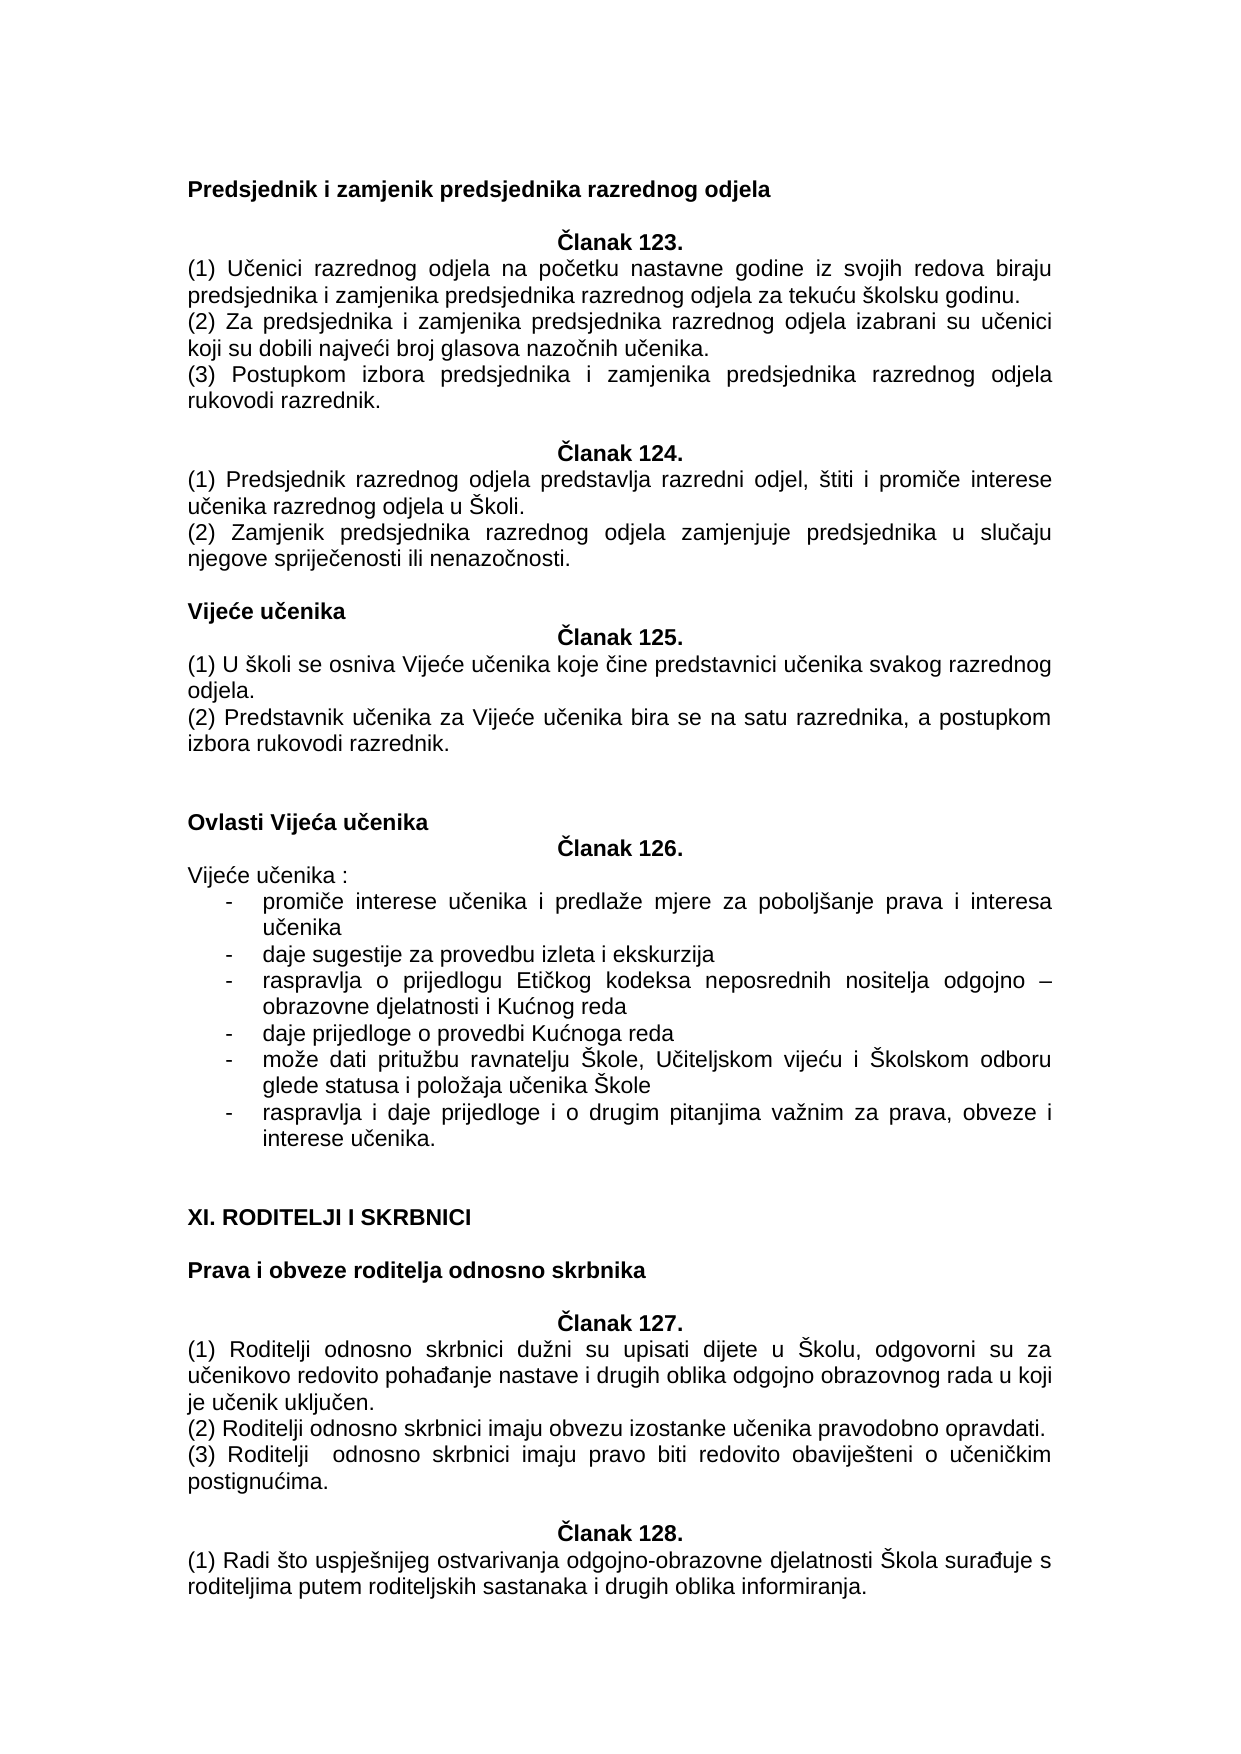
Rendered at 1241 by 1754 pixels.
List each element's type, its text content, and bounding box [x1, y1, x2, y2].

text (1) Radi što uspješnijeg ostvarivanja odgojno-obrazovne djelatnosti Škola surađuje s roditeljima putem roditeljskih sastanaka i drugih oblika informiranja. [187, 1547, 1053, 1599]
text Vijeće učenika : [187, 862, 1053, 888]
text Vijeće učenika [187, 598, 1053, 624]
text (2) Roditelji odnosno skrbnici imaju obvezu izostanke učenika pravodobno opravdati. [187, 1415, 1053, 1441]
text Članak 124. [187, 440, 1053, 466]
text Članak 125. [187, 624, 1053, 651]
list daje prijedloge o provedbi Kućnoga reda [225, 1020, 1053, 1046]
text Članak 128. [187, 1520, 1053, 1547]
list raspravlja o prijedlogu Etičkog kodeksa neposrednih nositelja odgojno –obrazovne djelatnosti i Kućnog reda [225, 967, 1053, 1020]
text (3) Roditelji odnosno skrbnici imaju pravo biti redovito obaviješteni o učeničkim postignućima. [187, 1441, 1053, 1494]
list raspravlja i daje prijedloge i o drugim pitanjima važnim za prava, obveze i interese učenika. [225, 1099, 1053, 1151]
text Ovlasti Vijeća učenika [187, 809, 1053, 835]
list može dati pritužbu ravnatelju Škole, Učiteljskom vijeću i Školskom odboru glede statusa i položaja učenika Škole [225, 1046, 1053, 1099]
text (3) Postupkom izbora predsjednika i zamjenika predsjednika razrednog odjela rukovodi razrednik. [187, 361, 1053, 413]
list daje sugestije za provedbu izleta i ekskurzija [225, 941, 1053, 967]
text (1) Roditelji odnosno skrbnici dužni su upisati dijete u Školu, odgovorni su za učenikovo redovito pohađanje nastave i drugih oblika odgojno obrazovnog rada u koji je učenik uključen. [187, 1336, 1053, 1415]
text (1) U školi se osniva Vijeće učenika koje čine predstavnici učenika svakog razrednog odjela. [187, 651, 1053, 703]
text (2) Za predsjednika i zamjenika predsjednika razrednog odjela izabrani su učenici koji su dobili najveći broj glasova nazočnih učenika. [187, 308, 1053, 361]
text Članak 126. [187, 835, 1053, 862]
text Članak 127. [187, 1309, 1053, 1336]
text (2) Zamjenik predsjednika razrednog odjela zamjenjuje predsjednika u slučaju njegove spriječenosti ili nenazočnosti. [187, 519, 1053, 572]
text (1) Učenici razrednog odjela na početku nastavne godine iz svojih redova biraju predsjednika i zamjenika predsjednika razrednog odjela za tekuću školsku godinu. [187, 255, 1053, 308]
text (2) Predstavnik učenika za Vijeće učenika bira se na satu razrednika, a postupkom izbora rukovodi razrednik. [187, 703, 1053, 756]
text (1) Predsjednik razrednog odjela predstavlja razredni odjel, štiti i promiče interese učenika razrednog odjela u Školi. [187, 466, 1053, 519]
text Predsjednik i zamjenik predsjednika razrednog odjela [187, 176, 1053, 203]
list promiče interese učenika i predlaže mjere za poboljšanje prava i interesa učenika [225, 888, 1053, 941]
text Prava i obveze roditelja odnosno skrbnika [187, 1257, 1053, 1283]
text Članak 123. [187, 229, 1053, 255]
text XI. RODITELJI I SKRBNICI [187, 1204, 1053, 1231]
